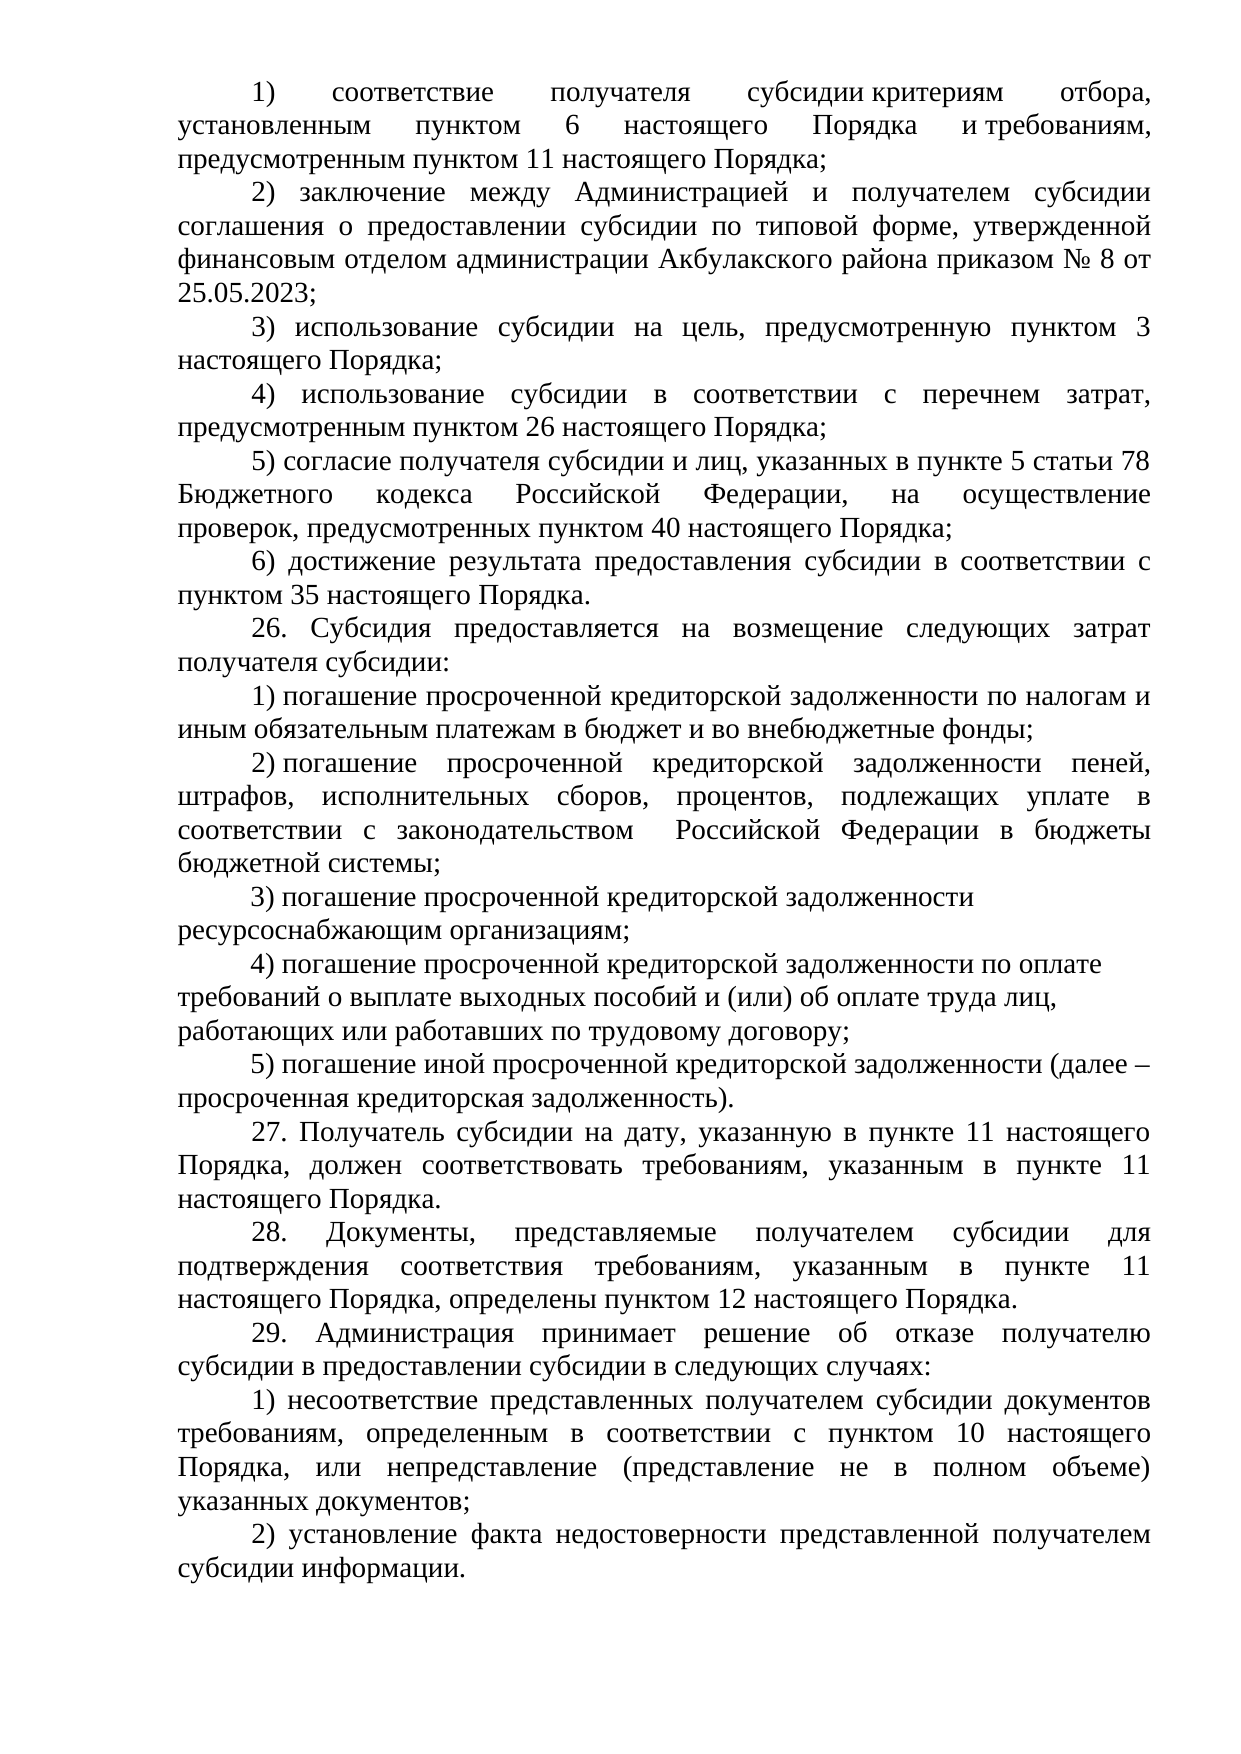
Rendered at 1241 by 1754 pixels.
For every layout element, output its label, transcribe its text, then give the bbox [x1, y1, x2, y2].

text 5) погашение иной просроченной кредиторской задолженности (далее – просроченная кредиторская задолженность). [177, 1047, 1152, 1114]
text 4) использование субсидии в соответствии с перечнем затрат, предусмотренным пунктом 26 настоящего Порядка; [177, 376, 1152, 443]
text 26. Субсидия предоставляется на возмещение следующих затрат получателя субсидии: [177, 611, 1152, 678]
text 6) достижение результата предоставления субсидии в соответствии с пунктом 35 настоящего Порядка. [177, 543, 1152, 611]
text 2) установление факта недостоверности представленной получателем субсидии информации. [177, 1516, 1152, 1583]
text 4) погашение просроченной кредиторской задолженности по оплате требований о выплате выходных пособий и (или) об оплате труда лиц, работающих или работавших по трудовому договору; [177, 946, 1152, 1047]
text 2) погашение просроченной кредиторской задолженности пеней, штрафов, исполнительных сборов, процентов, подлежащих уплате в соответствии с законодательством Российской Федерации в бюджеты бюджетной системы; [177, 745, 1152, 879]
text 28. Документы, представляемые получателем субсидии для подтверждения соответствия требованиям, указанным в пункте 11 настоящего Порядка, определены пунктом 12 настоящего Порядка. [177, 1214, 1152, 1315]
text 1) несоответствие представленных получателем субсидии документов требованиям, определенным в соответствии с пунктом 10 настоящего Порядка, или непредставление (представление не в полном объеме) указанных документов; [177, 1382, 1152, 1516]
text 2) заключение между Администрацией и получателем субсидии соглашения о предоставлении субсидии по типовой форме, утвержденной финансовым отделом администрации Акбулакского района приказом № 8 от 25.05.2023; [177, 174, 1152, 309]
text 1) соответствие получателя субсидии критериям отбора, установленным пунктом 6 настоящего Порядка и требованиям, предусмотренным пунктом 11 настоящего Порядка; [177, 74, 1152, 174]
text 3) использование субсидии на цель, предусмотренную пунктом 3 настоящего Порядка; [177, 309, 1152, 376]
text 27. Получатель субсидии на дату, указанную в пункте 11 настоящего Порядка, должен соответствовать требованиям, указанным в пункте 11 настоящего Порядка. [177, 1114, 1152, 1214]
text 5) согласие получателя субсидии и лиц, указанных в пункте 5 статьи 78 Бюджетного кодекса Российской Федерации, на осуществление проверок, предусмотренных пунктом 40 настоящего Порядка; [177, 443, 1152, 543]
text 1) погашение просроченной кредиторской задолженности по налогам и иным обязательным платежам в бюджет и во внебюджетные фонды; [177, 678, 1152, 745]
text 29. Администрация принимает решение об отказе получателю субсидии в предоставлении субсидии в следующих случаях: [177, 1315, 1152, 1382]
text 3) погашение просроченной кредиторской задолженности ресурсоснабжающим организациям; [177, 879, 1152, 946]
